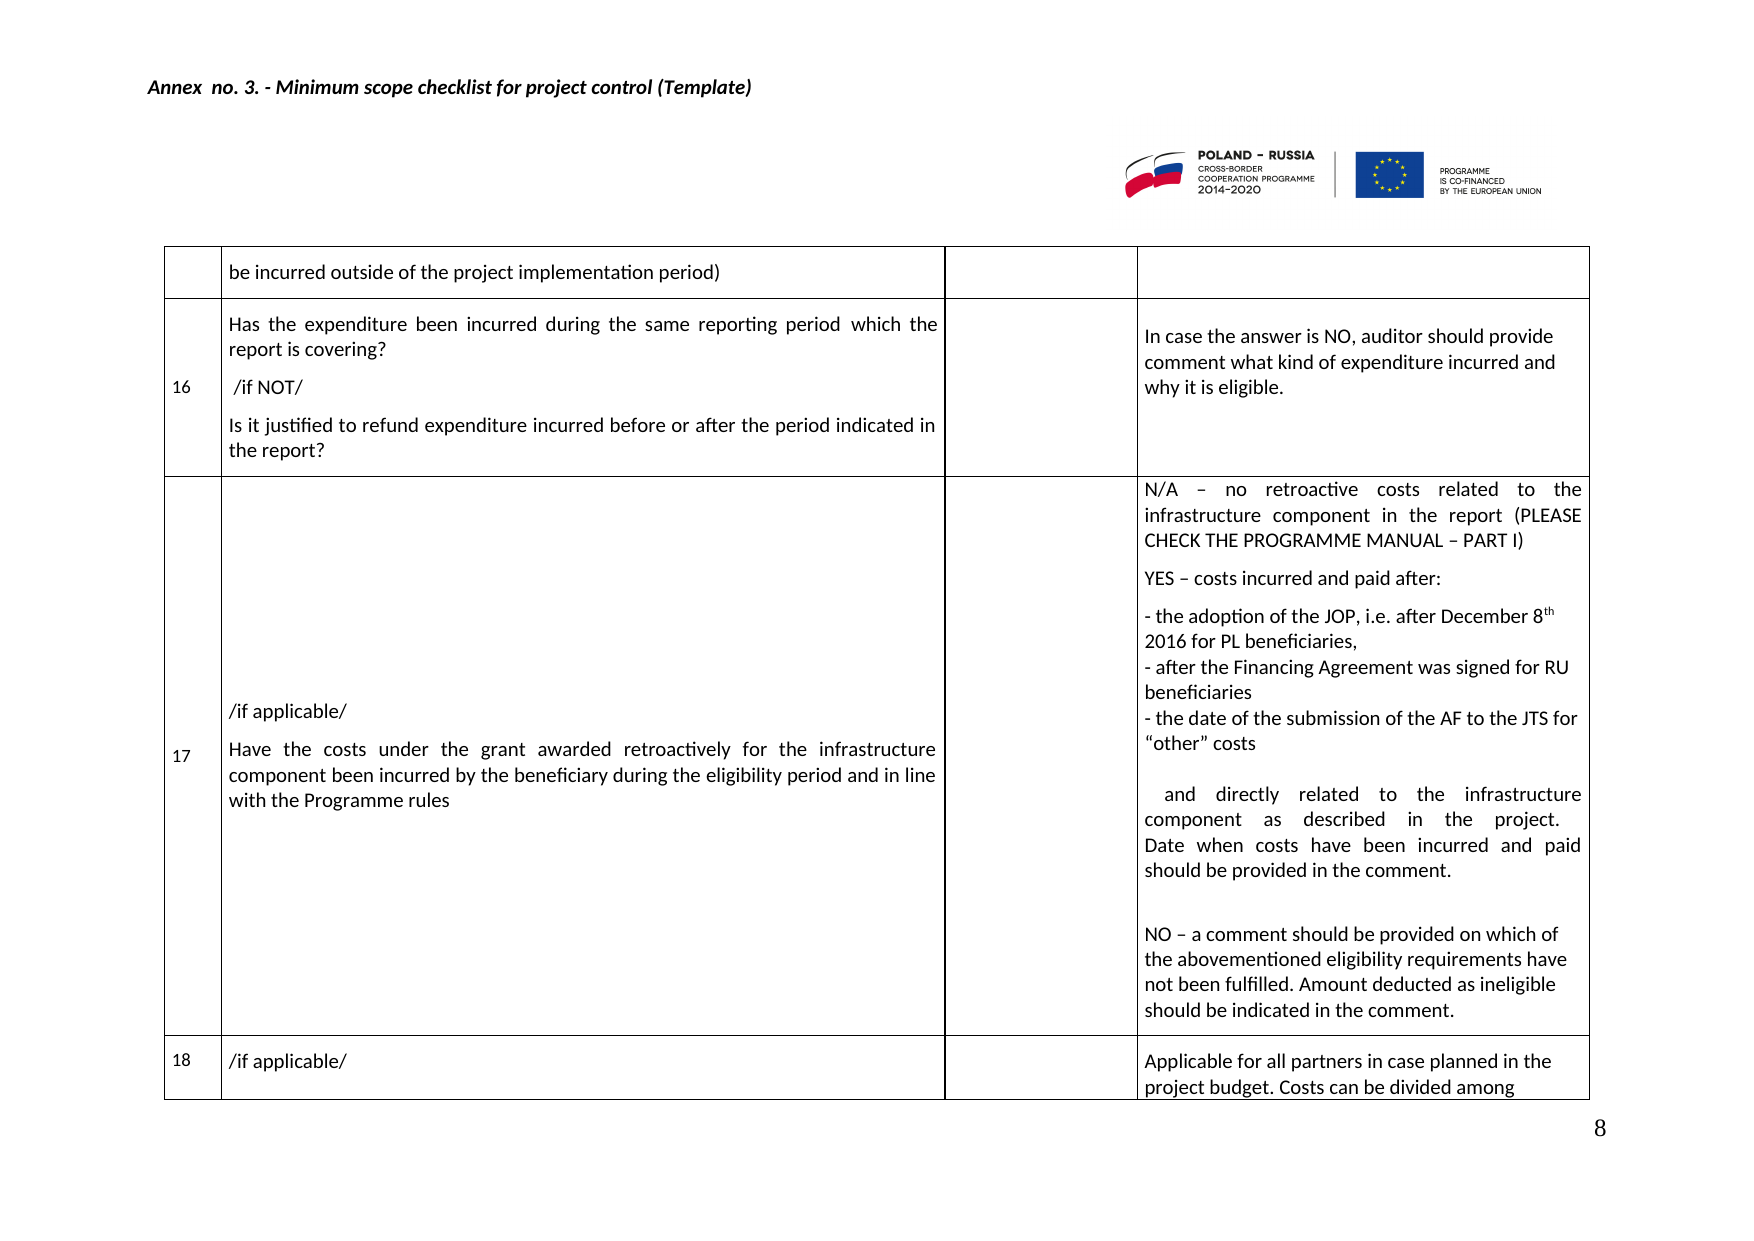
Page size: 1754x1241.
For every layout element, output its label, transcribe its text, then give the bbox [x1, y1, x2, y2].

table_cell [946, 247, 1137, 297]
table_cell [946, 477, 1137, 1035]
table_cell [946, 1036, 1137, 1099]
table_cell /if applicable/ Have the costs under the grant awarded retroactively for the infrastructure component been incurred by the beneficiary during the eligibility period and in line with the Programme rules [222, 477, 944, 1035]
table_cell /if applicable/ Is the lump sum (for strong partnership and personnel costs) claimed in the right amount as stated in the Grant Contract? [222, 1036, 944, 1099]
table_cell 16 [165, 299, 221, 476]
table_cell N/A – no retroactive costs related to the infrastructure component in the report (PLEASE CHECK THE PROGRAMME MANUAL – PART I) YES – costs incurred and paid after: - the adoption of the JOP, i.e. after December 8th 2016 for PL beneficiaries, - after the Financing Agreement was signed for RU beneficiaries - the date of the submission of the AF to the JTS for “other” costs and directly related to the infrastructure component as described in the project. Date when costs have been incurred and paid should be provided in the comment. NO – a comment should be provided on which of the abovementioned eligibility requirements have not been fulfilled. Amount deducted as ineligible should be indicated in the comment. [1138, 477, 1589, 1035]
table_cell [1138, 247, 1589, 297]
table_cell In case the answer is NO, auditor should provide comment what kind of expenditure incurred and why it is eligible. [1138, 299, 1589, 476]
table_cell Applicable for all partners in case planned in the project budget. Costs can be divided among partners. [1138, 1036, 1589, 1099]
table_cell Has the expenditure been incurred during the same reporting period which the report is covering? /if NOT/ Is it justified to refund expenditure incurred before or after the period indicated in the report? [222, 299, 944, 476]
table_cell 18 [165, 1036, 221, 1099]
picture [1106, 116, 1558, 230]
table_cell [946, 299, 1137, 476]
table_cell 15 [165, 247, 221, 297]
table_cell 17 [165, 477, 221, 1035]
